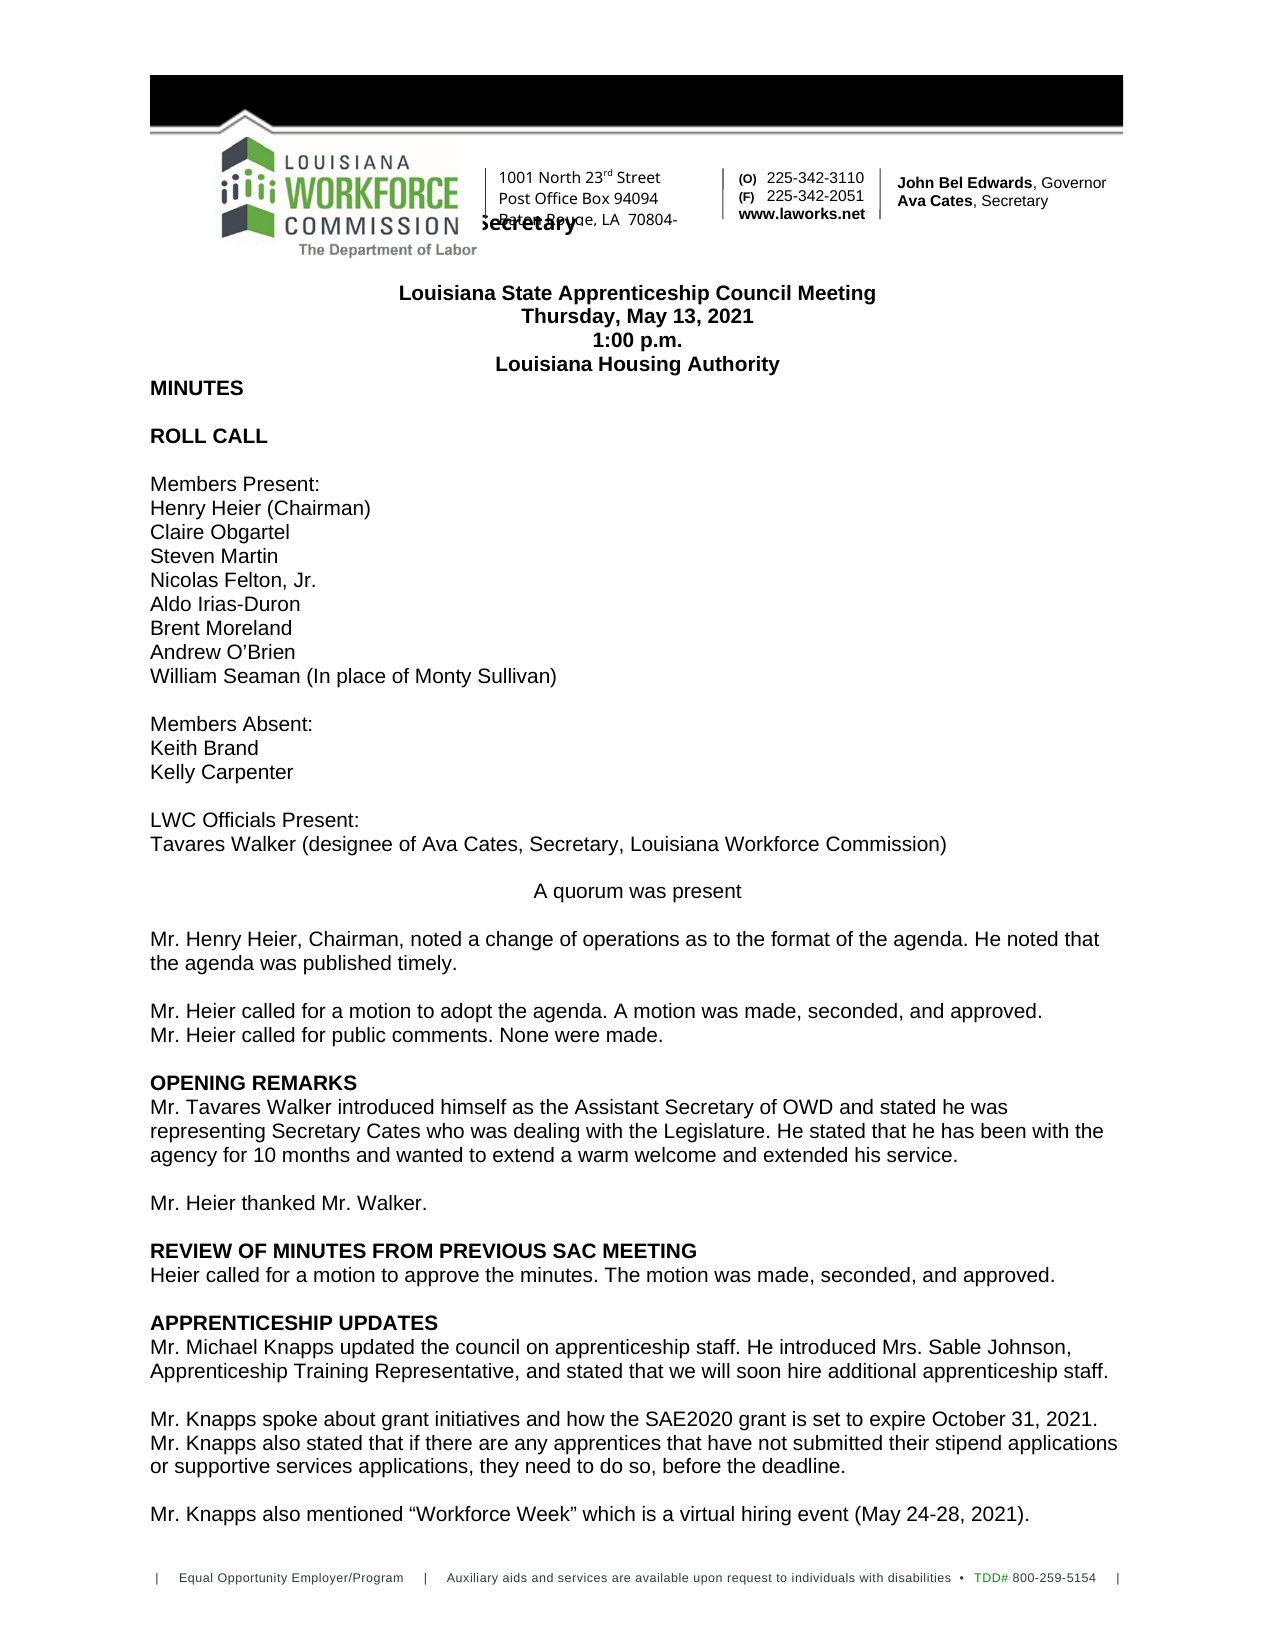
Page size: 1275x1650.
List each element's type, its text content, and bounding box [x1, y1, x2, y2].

text REVIEW OF MINUTES FROM PREVIOUS SAC MEETING [150, 1239, 1125, 1263]
text A quorum was present [150, 879, 1125, 903]
text Members Absent: [150, 712, 1125, 736]
text Keith Brand [150, 736, 1125, 759]
text William Seaman (In place of Monty Sullivan) [150, 664, 1125, 688]
text Mr. Knapps also mentioned “Workforce Week” which is a virtual hiring event (May 24-28, 2021). [150, 1502, 1125, 1526]
text Mr. Heier called for public comments. None were made. [150, 1023, 1125, 1047]
text Louisiana Housing Authority [150, 352, 1125, 376]
text Steven Martin [150, 544, 1125, 568]
text Mr. Michael Knapps updated the council on apprenticeship staff. He introduced Mrs. Sable Johnson, Apprenticeship Training Representative, and stated that we will soon hire additional apprenticeship staff. [150, 1334, 1125, 1382]
text LWC Officials Present: [150, 807, 1125, 831]
text Mr. Henry Heier, Chairman, noted a change of operations as to the format of the agenda. He noted that the agenda was published timely. [150, 927, 1125, 975]
text Kelly Carpenter [150, 759, 1125, 783]
text Tavares Walker (designee of Ava Cates, Secretary, Louisiana Workforce Commission) [150, 831, 1125, 855]
text Aldo Irias-Duron [150, 592, 1125, 616]
text Claire Obgartel [150, 520, 1125, 544]
text ROLL CALL [150, 424, 1125, 448]
text Louisiana State Apprenticeship Council Meeting [150, 280, 1125, 304]
text Mr. Heier called for a motion to adopt the agenda. A motion was made, seconded, and approved. [150, 999, 1125, 1023]
text Henry Heier (Chairman) [150, 496, 1125, 520]
text APPRENTICESHIP UPDATES [150, 1311, 1125, 1334]
text MINUTES [150, 376, 1125, 400]
picture [150, 75, 1124, 261]
text Mr. Tavares Walker introduced himself as the Assistant Secretary of OWD and stated he was representing Secretary Cates who was dealing with the Legislature. He stated that he has been with the agency for 10 months and wanted to extend a warm welcome and extended his service. [150, 1095, 1125, 1167]
text Members Present: [150, 472, 1125, 496]
text OPENING REMARKS [150, 1071, 1125, 1095]
text Andrew O’Brien [150, 640, 1125, 664]
text Heier called for a motion to approve the minutes. The motion was made, seconded, and approved. [150, 1263, 1125, 1287]
text Mr. Heier thanked Mr. Walker. [150, 1191, 1125, 1215]
text 1:00 p.m. [150, 328, 1125, 352]
text Nicolas Felton, Jr. [150, 568, 1125, 592]
text Thursday, May 13, 2021 [150, 304, 1125, 328]
text Brent Moreland [150, 616, 1125, 640]
text Mr. Knapps spoke about grant initiatives and how the SAE2020 grant is set to expire October 31, 2021. Mr. Knapps also stated that if there are any apprentices that have not submitted their stipend applications or supportive services applications, they need to do so, before the deadline. [150, 1406, 1125, 1478]
